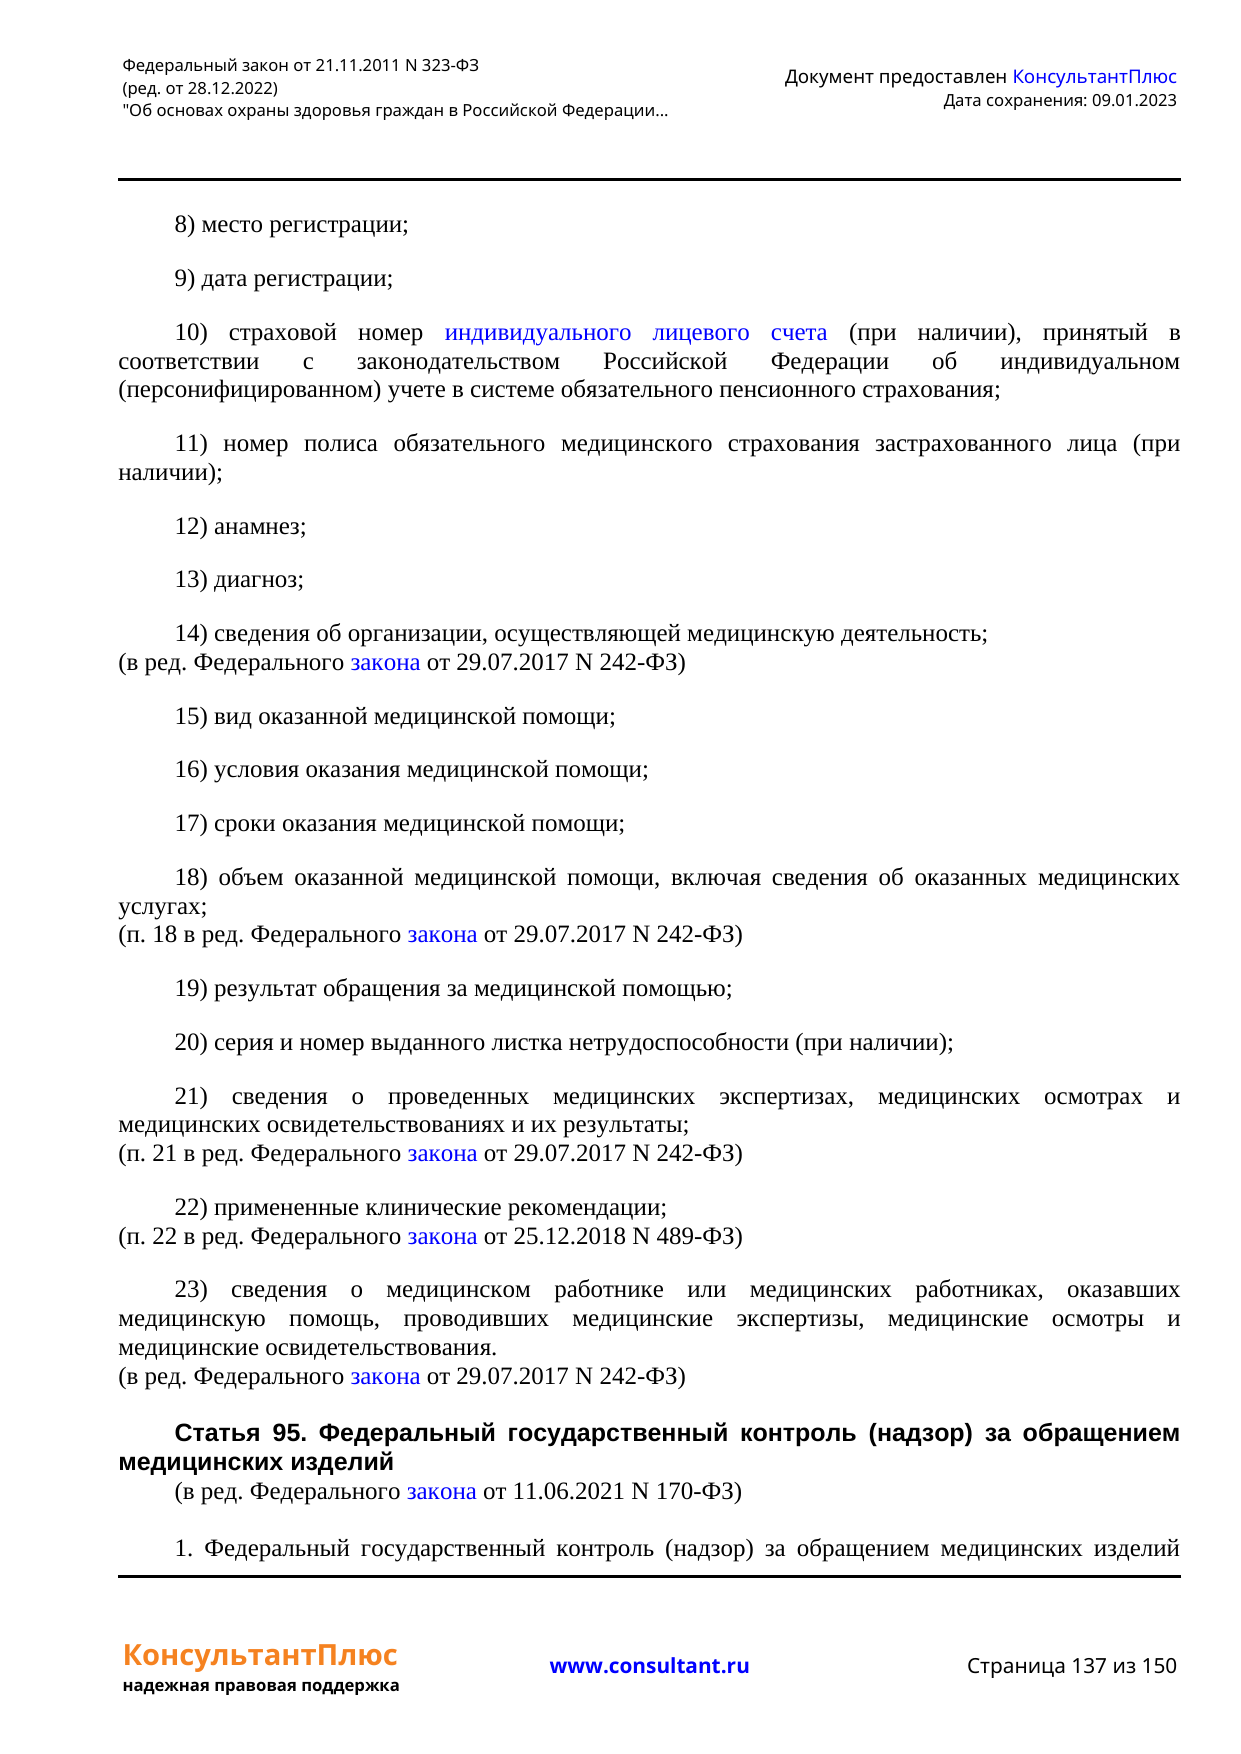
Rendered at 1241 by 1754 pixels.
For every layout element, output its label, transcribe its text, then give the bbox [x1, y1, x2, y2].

text 16) условия оказания медицинской помощи; [118, 754, 1181, 783]
text 18) объем оказанной медицинской помощи, включая сведения об оказанных медицинских услугах; [118, 862, 1181, 919]
text 22) примененные клинические рекомендации; [118, 1192, 1181, 1221]
text 12) анамнез; [118, 511, 1181, 539]
text (п. 18 в ред. Федерального закона от 29.07.2017 N 242-ФЗ) [118, 919, 1181, 948]
text (в ред. Федерального закона от 11.06.2021 N 170-ФЗ) [118, 1476, 1181, 1504]
text 8) место регистрации; [118, 209, 1181, 238]
text (в ред. Федерального закона от 29.07.2017 N 242-ФЗ) [118, 647, 1181, 676]
text 20) серия и номер выданного листка нетрудоспособности (при наличии); [118, 1027, 1181, 1056]
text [118, 1533, 1181, 1562]
text (в ред. Федерального закона от 29.07.2017 N 242-ФЗ) [118, 1361, 1181, 1389]
text 23) сведения о медицинском работнике или медицинских работниках, оказавших медицинскую помощь, проводивших медицинские экспертизы, медицинские осмотры и медицинские освидетельствования. [118, 1274, 1181, 1361]
text 17) сроки оказания медицинской помощи; [118, 808, 1181, 837]
title Статья 95. Федеральный государственный контроль (надзор) за обращением медицинских изделий [118, 1418, 1181, 1476]
text 11) номер полиса обязательного медицинского страхования застрахованного лица (при наличии); [118, 428, 1181, 486]
text 13) диагноз; [118, 564, 1181, 593]
text 14) сведения об организации, осуществляющей медицинскую деятельность; [118, 618, 1181, 647]
text 19) результат обращения за медицинской помощью; [118, 973, 1181, 1002]
text 15) вид оказанной медицинской помощи; [118, 701, 1181, 729]
text (п. 21 в ред. Федерального закона от 29.07.2017 N 242-ФЗ) [118, 1138, 1181, 1167]
text 9) дата регистрации; [118, 263, 1181, 292]
text 21) сведения о проведенных медицинских экспертизах, медицинских осмотрах и медицинских освидетельствованиях и их результаты; [118, 1081, 1181, 1138]
text (п. 22 в ред. Федерального закона от 25.12.2018 N 489-ФЗ) [118, 1221, 1181, 1249]
text 10) страховой номер индивидуального лицевого счета (при наличии), принятый в соответствии с законодательством Российской Федерации об индивидуальном (персонифицированном) учете в системе обязательного пенсионного страхования; [118, 317, 1181, 403]
